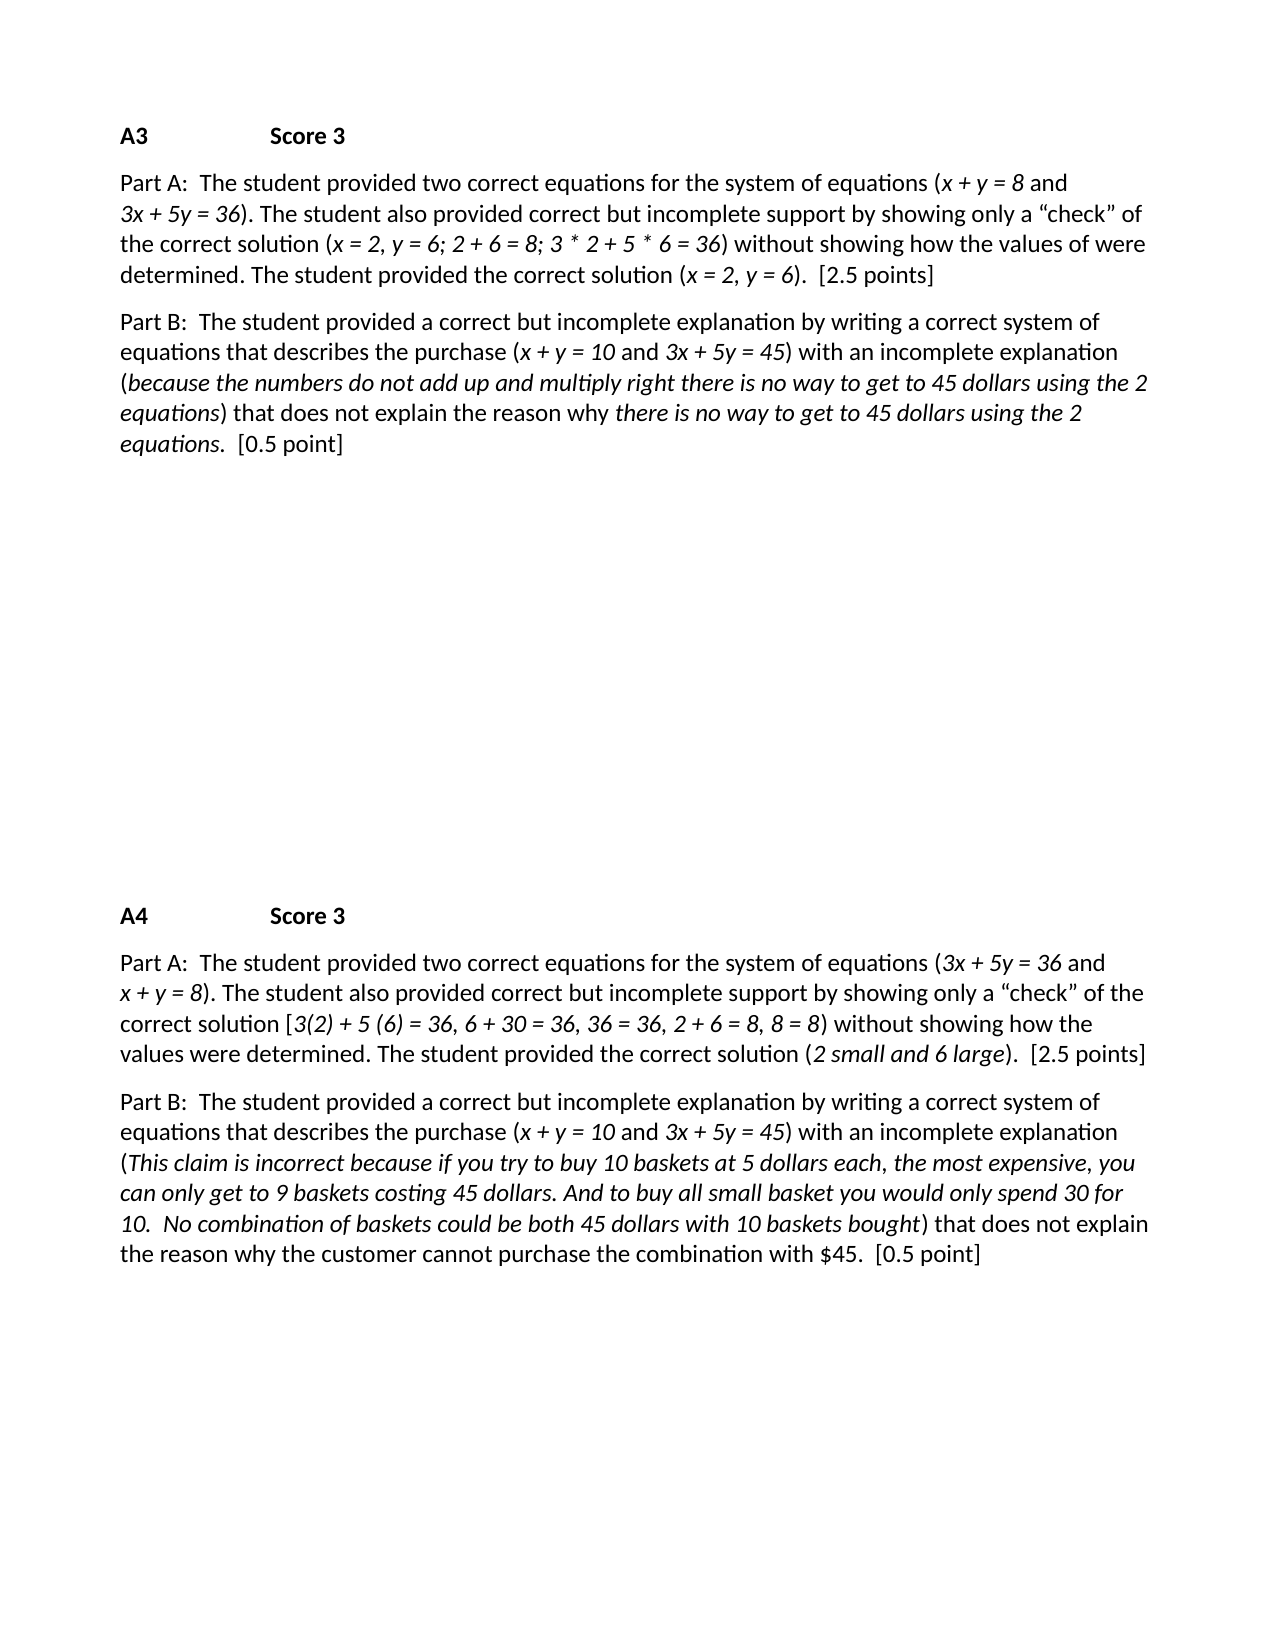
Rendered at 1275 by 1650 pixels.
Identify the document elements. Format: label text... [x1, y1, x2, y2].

text Part B: The student provided a correct but incomplete explanation by writing a correct system of equations that describes the purchase (x + y = 10 and 3x + 5y = 45) with an incomplete explanation (because the numbers do not add up and multiply right there is no way to get to 45 dollars using the 2 equations) that does not explain the reason why there is no way to get to 45 dollars using the 2 equations. [0.5 point] [120, 306, 1155, 458]
text A4 Score 3 [120, 900, 1155, 930]
text Part A: The student provided two correct equations for the system of equations (3x + 5y = 36 and x + y = 8). The student also provided correct but incomplete support by showing only a “check” of the correct solution [3(2) + 5 (6) = 36, 6 + 30 = 36, 36 = 36, 2 + 6 = 8, 8 = 8) without showing how the values were determined. The student provided the correct solution (2 small and 6 large). [2.5 points] [120, 947, 1155, 1069]
text A3 Score 3 [120, 120, 1155, 151]
text Part A: The student provided two correct equations for the system of equations (x + y = 8 and 3x + 5y = 36). The student also provided correct but incomplete support by showing only a “check” of the correct solution (x = 2, y = 6; 2 + 6 = 8; 3 * 2 + 5 * 6 = 36) without showing how the values of were determined. The student provided the correct solution (x = 2, y = 6). [2.5 points] [120, 167, 1155, 289]
text Part B: The student provided a correct but incomplete explanation by writing a correct system of equations that describes the purchase (x + y = 10 and 3x + 5y = 45) with an incomplete explanation (This claim is incorrect because if you try to buy 10 baskets at 5 dollars each, the most expensive, you can only get to 9 baskets costing 45 dollars. And to buy all small basket you would only spend 30 for 10. No combination of baskets could be both 45 dollars with 10 baskets bought) that does not explain the reason why the customer cannot purchase the combination with $45. [0.5 point] [120, 1086, 1155, 1269]
